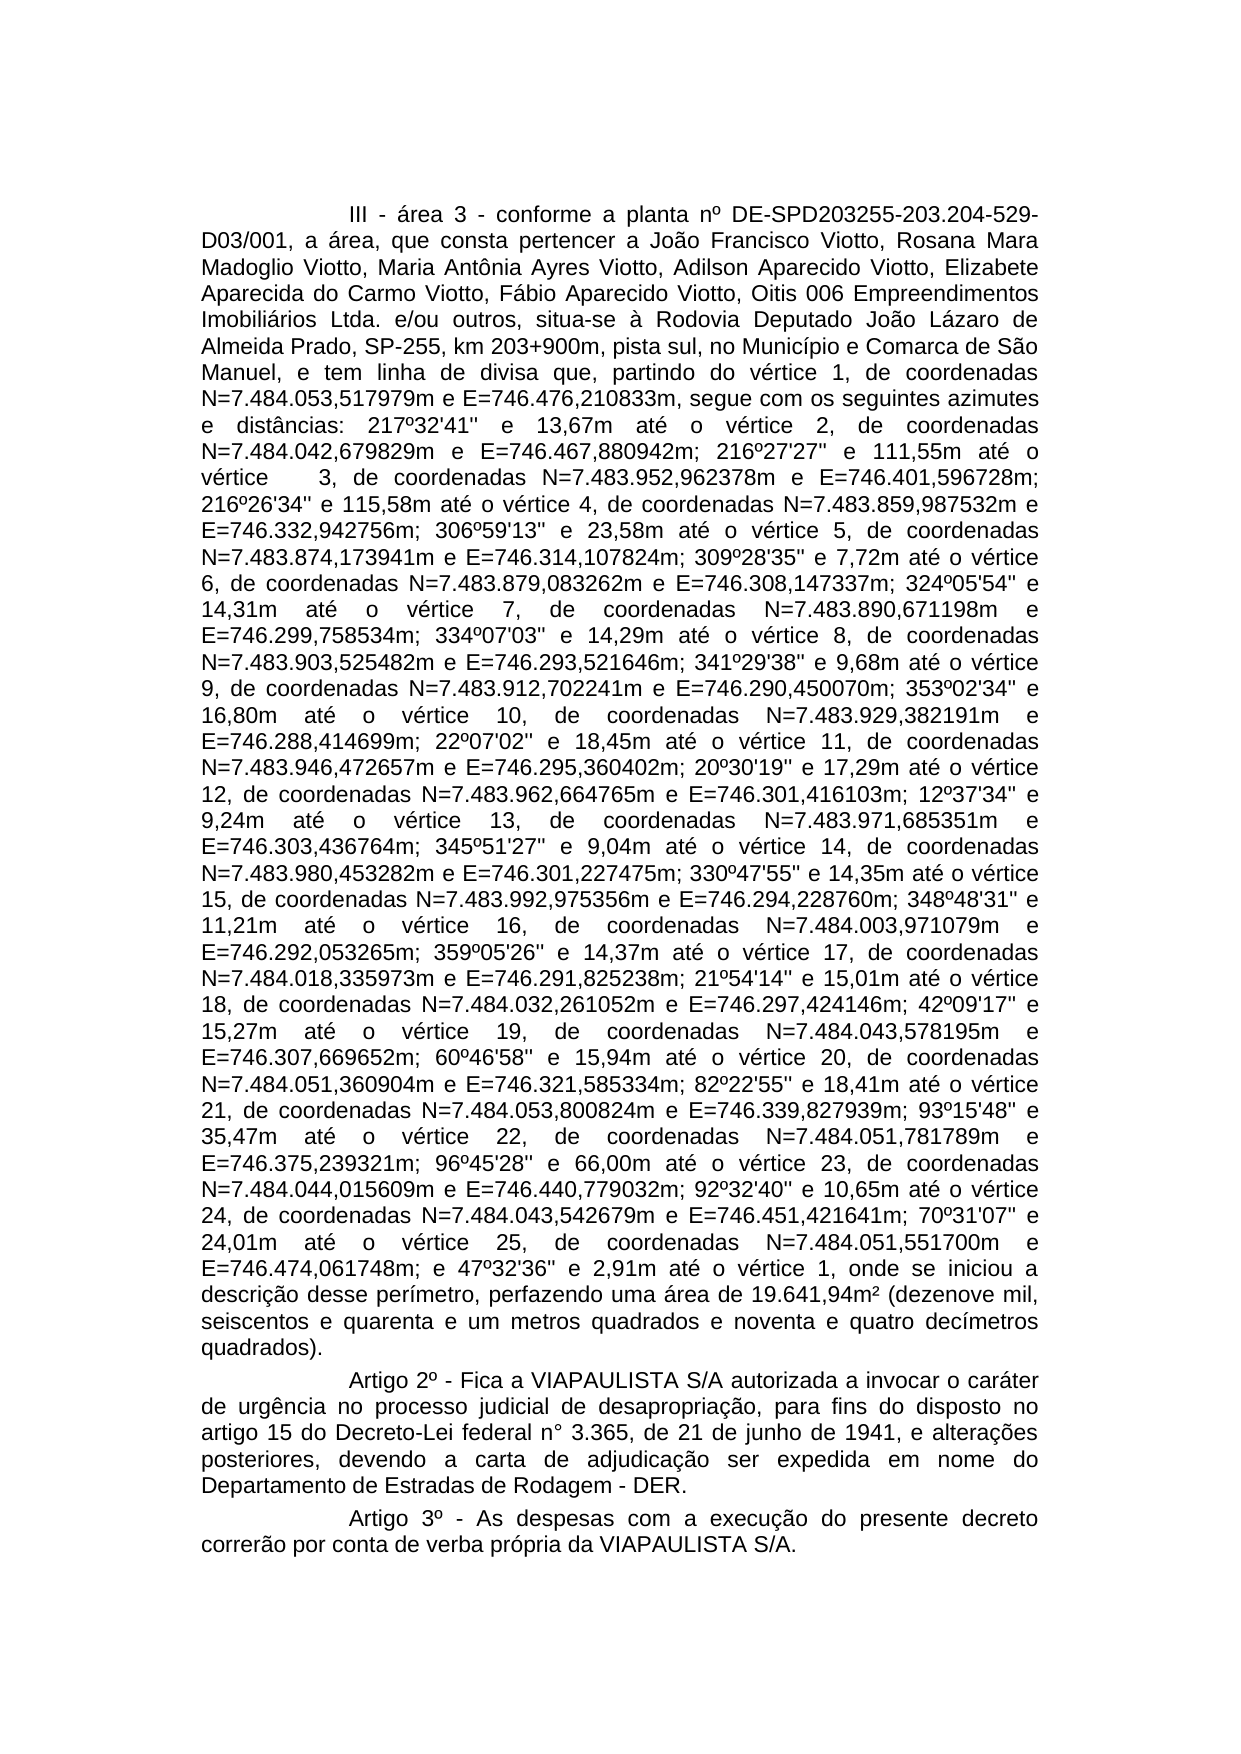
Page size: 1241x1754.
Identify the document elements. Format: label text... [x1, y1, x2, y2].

text Artigo 3º - As despesas com a execução do presente decreto correrão por conta de verba própria da VIAPAULISTA S/A. [201, 1505, 1039, 1557]
text III - área 3 - conforme a planta nº DE-SPD203255-203.204-529-D03/001, a área, que consta pertencer a João Francisco Viotto, Rosana Mara Madoglio Viotto, Maria Antônia Ayres Viotto, Adilson Aparecido Viotto, Elizabete Aparecida do Carmo Viotto, Fábio Aparecido Viotto, Oitis 006 Empreendimentos Imobiliários Ltda. e/ou outros, situa-se à Rodovia Deputado João Lázaro de Almeida Prado, SP-255, km 203+900m, pista sul, no Município e Comarca de São Manuel, e tem linha de divisa que, partindo do vértice 1, de coordenadas N=7.484.053,517979m e E=746.476,210833m, segue com os seguintes azimutes e distâncias: 217º32'41'' e 13,67m até o vértice 2, de coordenadas N=7.484.042,679829m e E=746.467,880942m; 216º27'27'' e 111,55m até o vértice 3, de coordenadas N=7.483.952,962378m e E=746.401,596728m; 216º26'34'' e 115,58m até o vértice 4, de coordenadas N=7.483.859,987532m e E=746.332,942756m; 306º59'13'' e 23,58m até o vértice 5, de coordenadas N=7.483.874,173941m e E=746.314,107824m; 309º28'35'' e 7,72m até o vértice 6, de coordenadas N=7.483.879,083262m e E=746.308,147337m; 324º05'54'' e 14,31m até o vértice 7, de coordenadas N=7.483.890,671198m e E=746.299,758534m; 334º07'03'' e 14,29m até o vértice 8, de coordenadas N=7.483.903,525482m e E=746.293,521646m; 341º29'38'' e 9,68m até o vértice 9, de coordenadas N=7.483.912,702241m e E=746.290,450070m; 353º02'34'' e 16,80m até o vértice 10, de coordenadas N=7.483.929,382191m e E=746.288,414699m; 22º07'02'' e 18,45m até o vértice 11, de coordenadas N=7.483.946,472657m e E=746.295,360402m; 20º30'19'' e 17,29m até o vértice 12, de coordenadas N=7.483.962,664765m e E=746.301,416103m; 12º37'34'' e 9,24m até o vértice 13, de coordenadas N=7.483.971,685351m e E=746.303,436764m; 345º51'27'' e 9,04m até o vértice 14, de coordenadas N=7.483.980,453282m e E=746.301,227475m; 330º47'55'' e 14,35m até o vértice 15, de coordenadas N=7.483.992,975356m e E=746.294,228760m; 348º48'31'' e 11,21m até o vértice 16, de coordenadas N=7.484.003,971079m e E=746.292,053265m; 359º05'26'' e 14,37m até o vértice 17, de coordenadas N=7.484.018,335973m e E=746.291,825238m; 21º54'14'' e 15,01m até o vértice 18, de coordenadas N=7.484.032,261052m e E=746.297,424146m; 42º09'17'' e 15,27m até o vértice 19, de coordenadas N=7.484.043,578195m e E=746.307,669652m; 60º46'58'' e 15,94m até o vértice 20, de coordenadas N=7.484.051,360904m e E=746.321,585334m; 82º22'55'' e 18,41m até o vértice 21, de coordenadas N=7.484.053,800824m e E=746.339,827939m; 93º15'48'' e 35,47m até o vértice 22, de coordenadas N=7.484.051,781789m e E=746.375,239321m; 96º45'28'' e 66,00m até o vértice 23, de coordenadas N=7.484.044,015609m e E=746.440,779032m; 92º32'40'' e 10,65m até o vértice 24, de coordenadas N=7.484.043,542679m e E=746.451,421641m; 70º31'07'' e 24,01m até o vértice 25, de coordenadas N=7.484.051,551700m e E=746.474,061748m; e 47º32'36'' e 2,91m até o vértice 1, onde se iniciou a descrição desse perímetro, perfazendo uma área de 19.641,94m² (dezenove mil, seiscentos e quarenta e um metros quadrados e noventa e quatro decímetros quadrados). [201, 201, 1039, 1360]
text Artigo 2º - Fica a VIAPAULISTA S/A autorizada a invocar o caráter de urgência no processo judicial de desapropriação, para fins do disposto no artigo 15 do Decreto-Lei federal n° 3.365, de 21 de junho de 1941, e alterações posteriores, devendo a carta de adjudicação ser expedida em nome do Departamento de Estradas de Rodagem - DER. [201, 1367, 1039, 1498]
